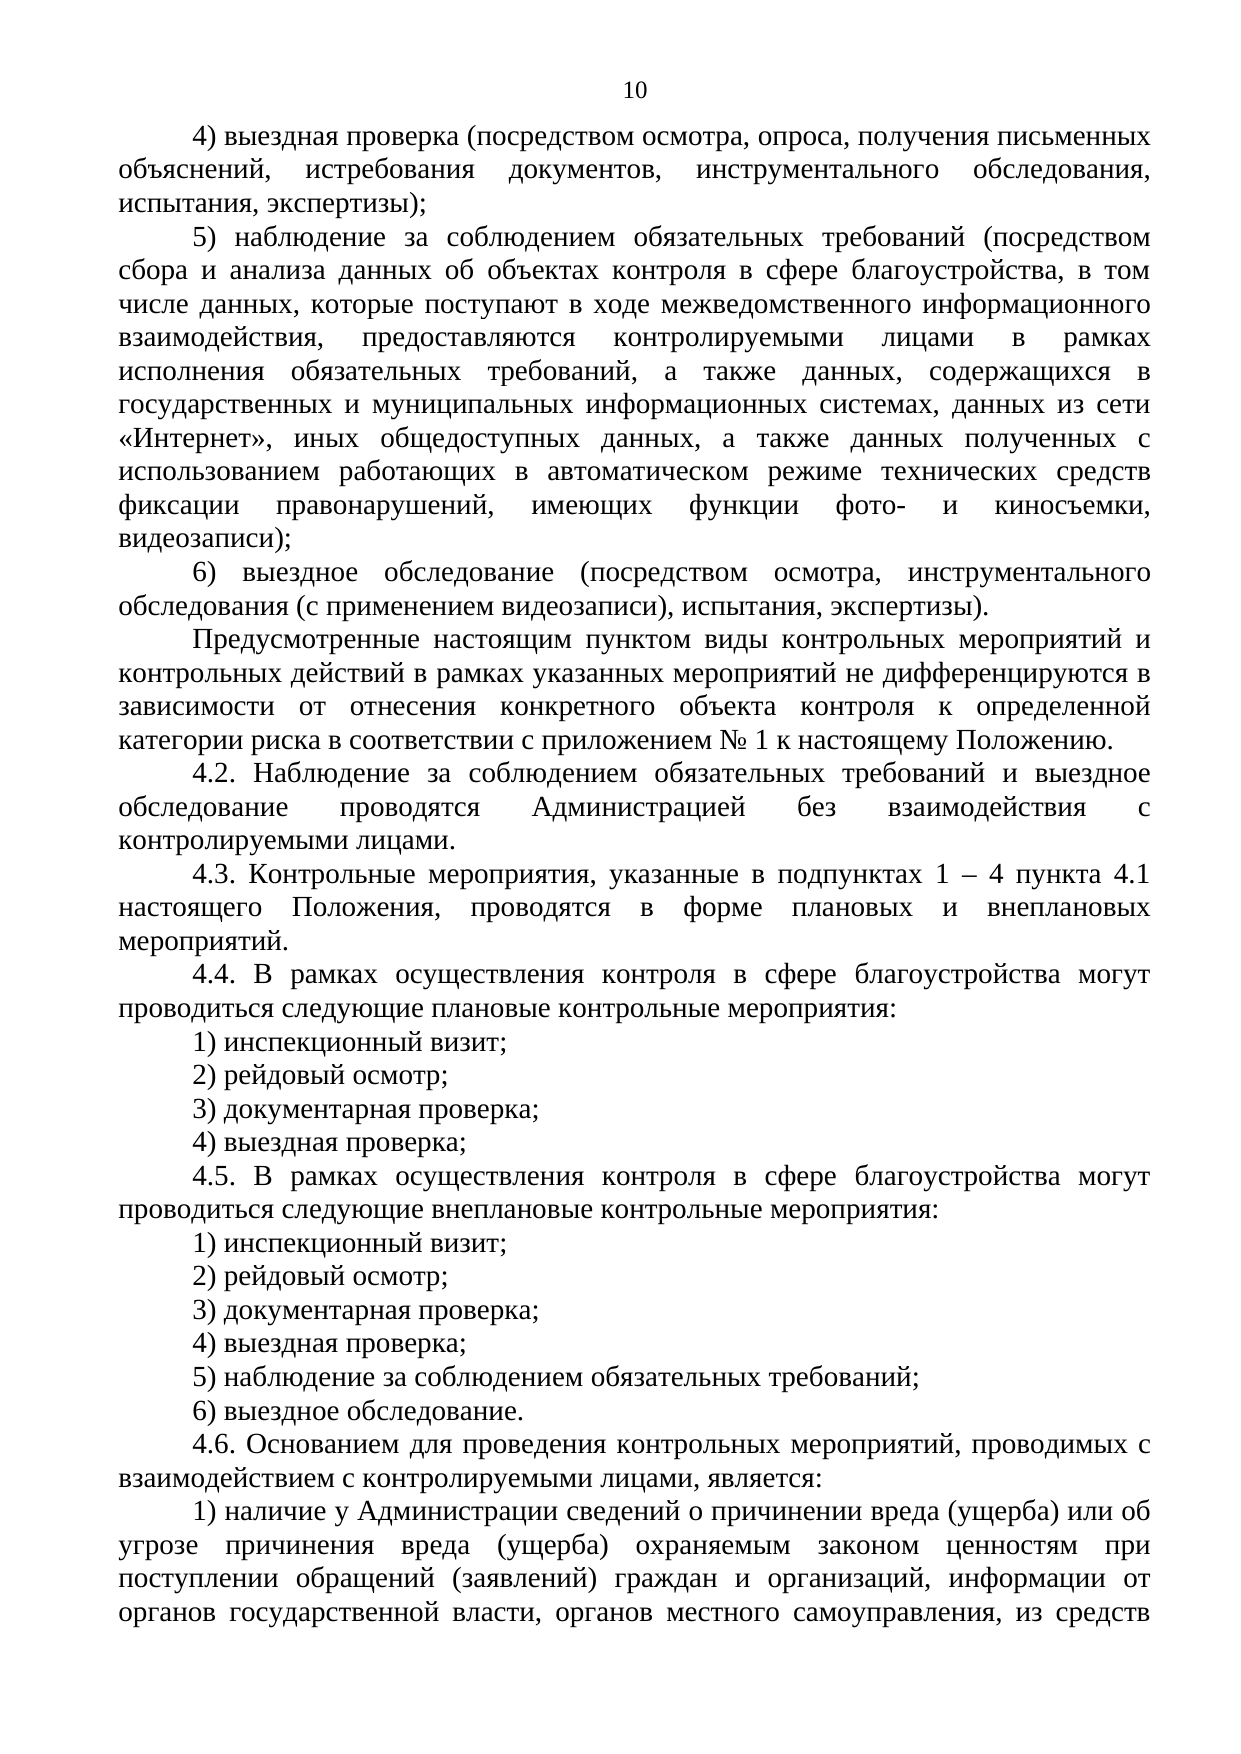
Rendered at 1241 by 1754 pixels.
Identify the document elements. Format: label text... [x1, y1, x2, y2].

text 4.4. В рамках осуществления контроля в сфере благоустройства могут проводиться следующие плановые контрольные мероприятия: [118, 957, 1152, 1024]
text 6) выездное обследование. [118, 1393, 1152, 1426]
text 2) рейдовый осмотр; [118, 1057, 1152, 1091]
text 4.6. Основанием для проведения контрольных мероприятий, проводимых с взаимодействием с контролируемыми лицами, является: [118, 1426, 1152, 1493]
text 5) наблюдение за соблюдением обязательных требований (посредством сбора и анализа данных об объектах контроля в сфере благоустройства, в том числе данных, которые поступают в ходе межведомственного информационного взаимодействия, предоставляются контролируемыми лицами в рамках исполнения обязательных требований, а также данных, содержащихся в государственных и муниципальных информационных системах, данных из сети «Интернет», иных общедоступных данных, а также данных полученных с использованием работающих в автоматическом режиме технических средств фиксации правонарушений, имеющих функции фото- и киносъемки, видеозаписи); [118, 219, 1152, 353]
text 3) документарная проверка; [118, 1292, 1152, 1326]
text 4.3. Контрольные мероприятия, указанные в подпунктах 1 – 4 пункта 4.1 настоящего Положения, проводятся в форме плановых и внеплановых мероприятий. [118, 856, 1152, 957]
text 4.5. В рамках осуществления контроля в сфере благоустройства могут проводиться следующие внеплановые контрольные мероприятия: [118, 1158, 1152, 1225]
text 4) выездная проверка; [118, 1124, 1152, 1158]
text 4) выездная проверка; [118, 1326, 1152, 1359]
text 4) выездная проверка (посредством осмотра, опроса, получения письменных объяснений, истребования документов, инструментального обследования, испытания, экспертизы); [118, 118, 1152, 219]
text 6) выездное обследование (посредством осмотра, инструментального обследования (с применением видеозаписи), испытания, экспертизы). [118, 554, 1152, 621]
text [118, 1493, 1152, 1627]
text 2) рейдовый осмотр; [118, 1258, 1152, 1292]
text 3) документарная проверка; [118, 1091, 1152, 1124]
text 5) наблюдение за соблюдением обязательных требований; [118, 1359, 1152, 1393]
text 4.2. Наблюдение за соблюдением обязательных требований и выездное обследование проводятся Администрацией без взаимодействия с контролируемыми лицами. [118, 755, 1152, 856]
text 1) инспекционный визит; [118, 1024, 1152, 1057]
text 1) инспекционный визит; [118, 1225, 1152, 1258]
text Предусмотренные настоящим пунктом виды контрольных мероприятий и контрольных действий в рамках указанных мероприятий не дифференцируются в зависимости от отнесения конкретного объекта контроля к определенной категории риска в соответствии с приложением № 1 к настоящему Положению. [118, 621, 1152, 755]
